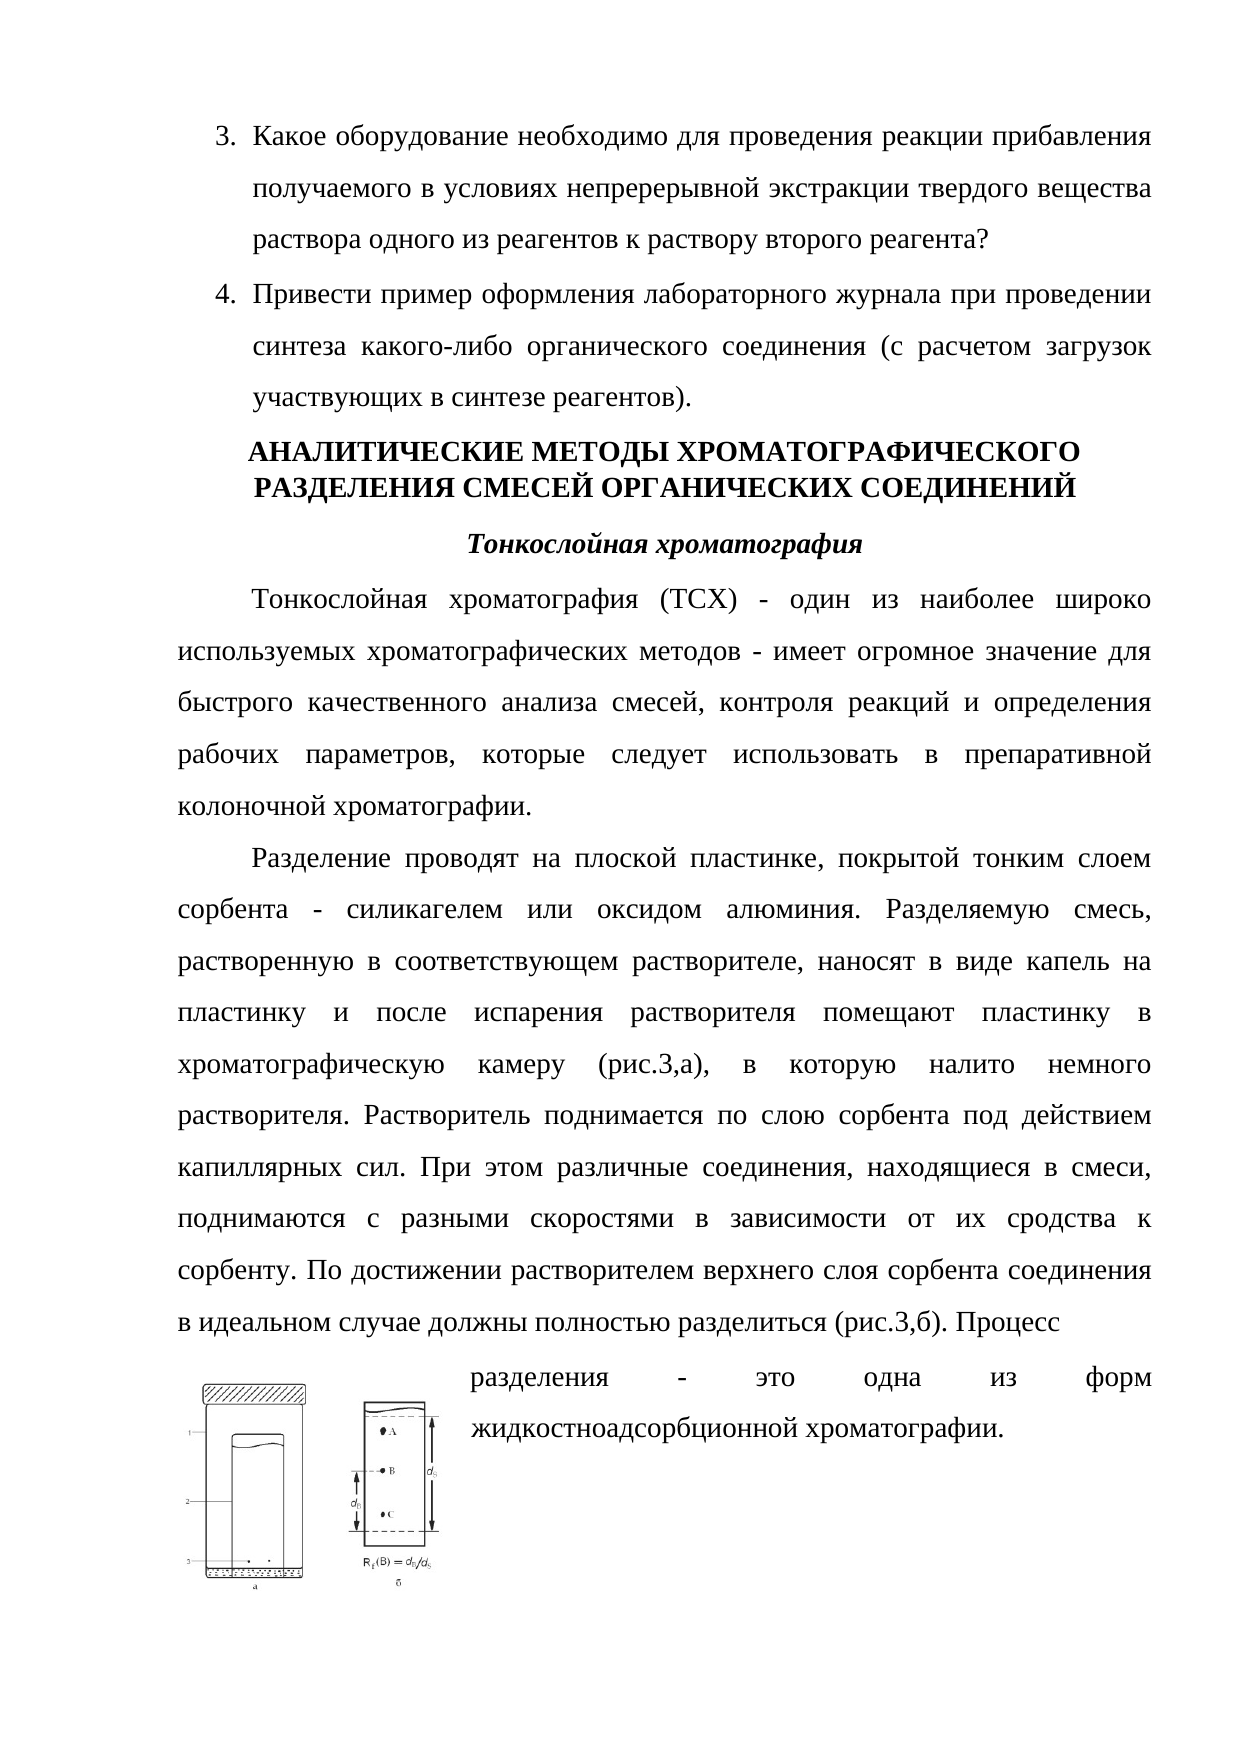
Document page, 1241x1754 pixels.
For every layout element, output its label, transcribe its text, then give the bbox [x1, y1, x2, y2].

text разделения - это одна из форм жидкостноадсорбционной хроматографии. [177, 1359, 1152, 1444]
text Тонкослойная хроматография (ТСХ) - один из наиболее широко используемых хроматографических методов - имеет огромное значение для быстрого качественного анализа смесей, контроля реакций и определения рабочих параметров, которые следует использовать в препаративной колоночной хроматографии. [177, 581, 1152, 821]
list Какое оборудование необходимо для проведения реакции прибавления получаемого в условиях непререрывной экстракции твердого вещества раствора одного из реагентов к раствору второго реагента? [215, 118, 1152, 255]
subtitle АНАЛИТИЧЕСКИЕ МЕТОДЫ ХРОМАТОГРАФИЧЕСКОГО РАЗДЕЛЕНИЯ СМЕСЕЙ ОРГАНИЧЕСКИХ СОЕДИНЕНИЙ [177, 434, 1152, 504]
text Разделение проводят на плоской пластинке, покрытой тонким слоем сорбента - силикагелем или оксидом алюминия. Разделяемую смесь, растворенную в соответствующем растворителе, наносят в виде капель на пластинку и после испарения растворителя помещают пластинку в хроматографическую камеру (рис.3,а), в которую налито немного растворителя. Растворитель поднимается по слою сорбента под действием капиллярных сил. При этом различные соединения, находящиеся в смеси, поднимаются с разными скоростями в зависимости от их сродства к сорбенту. По достижении растворителем верхнего слоя сорбента соединения в идеальном случае должны полностью разделиться (рис.3,б). Процесс [177, 840, 1152, 1337]
picture [177, 1380, 452, 1594]
subtitle Тонкослойная хроматография [233, 526, 1096, 560]
list Привести пример оформления лабораторного журнала при проведении синтеза какого-либо органического соединения (с расчетом загрузок участвующих в синтезе реагентов). [215, 276, 1152, 413]
